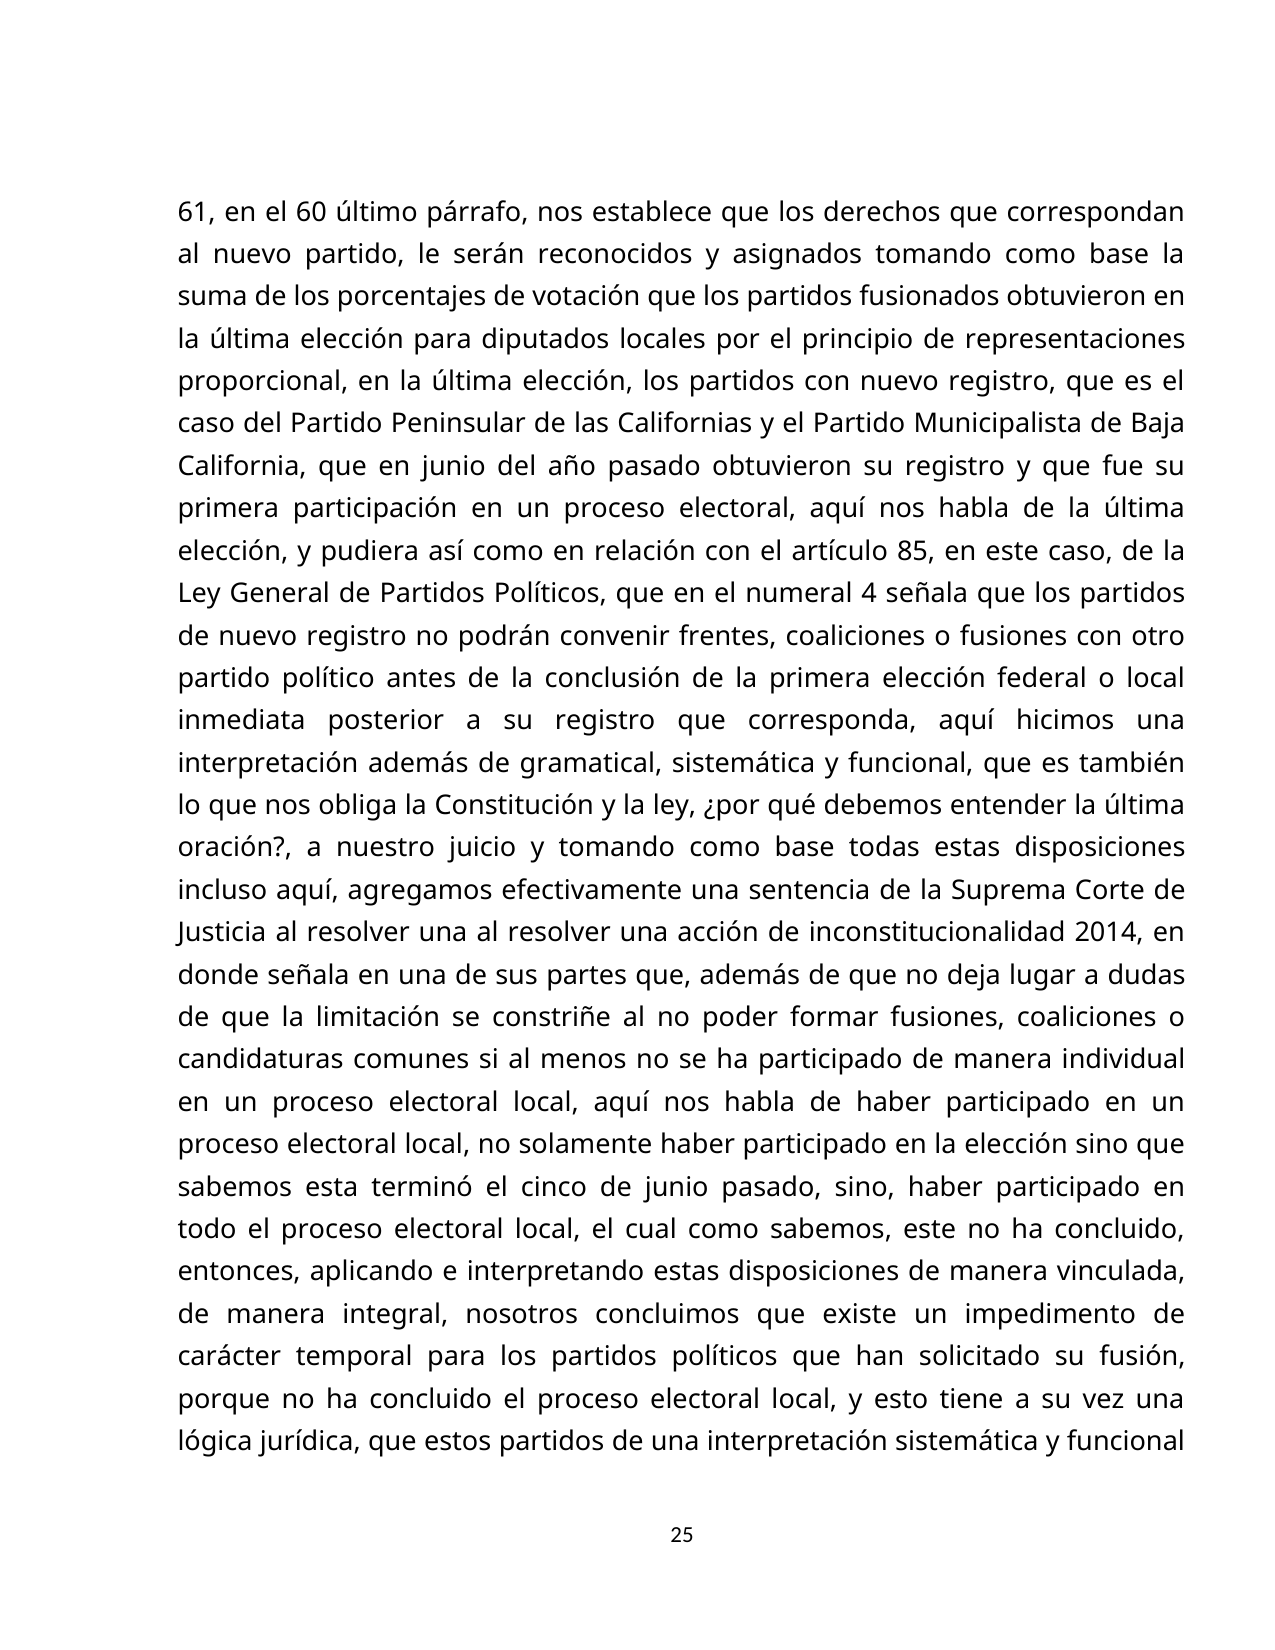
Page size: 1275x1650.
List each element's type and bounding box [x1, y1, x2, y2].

text [177, 192, 1186, 1458]
